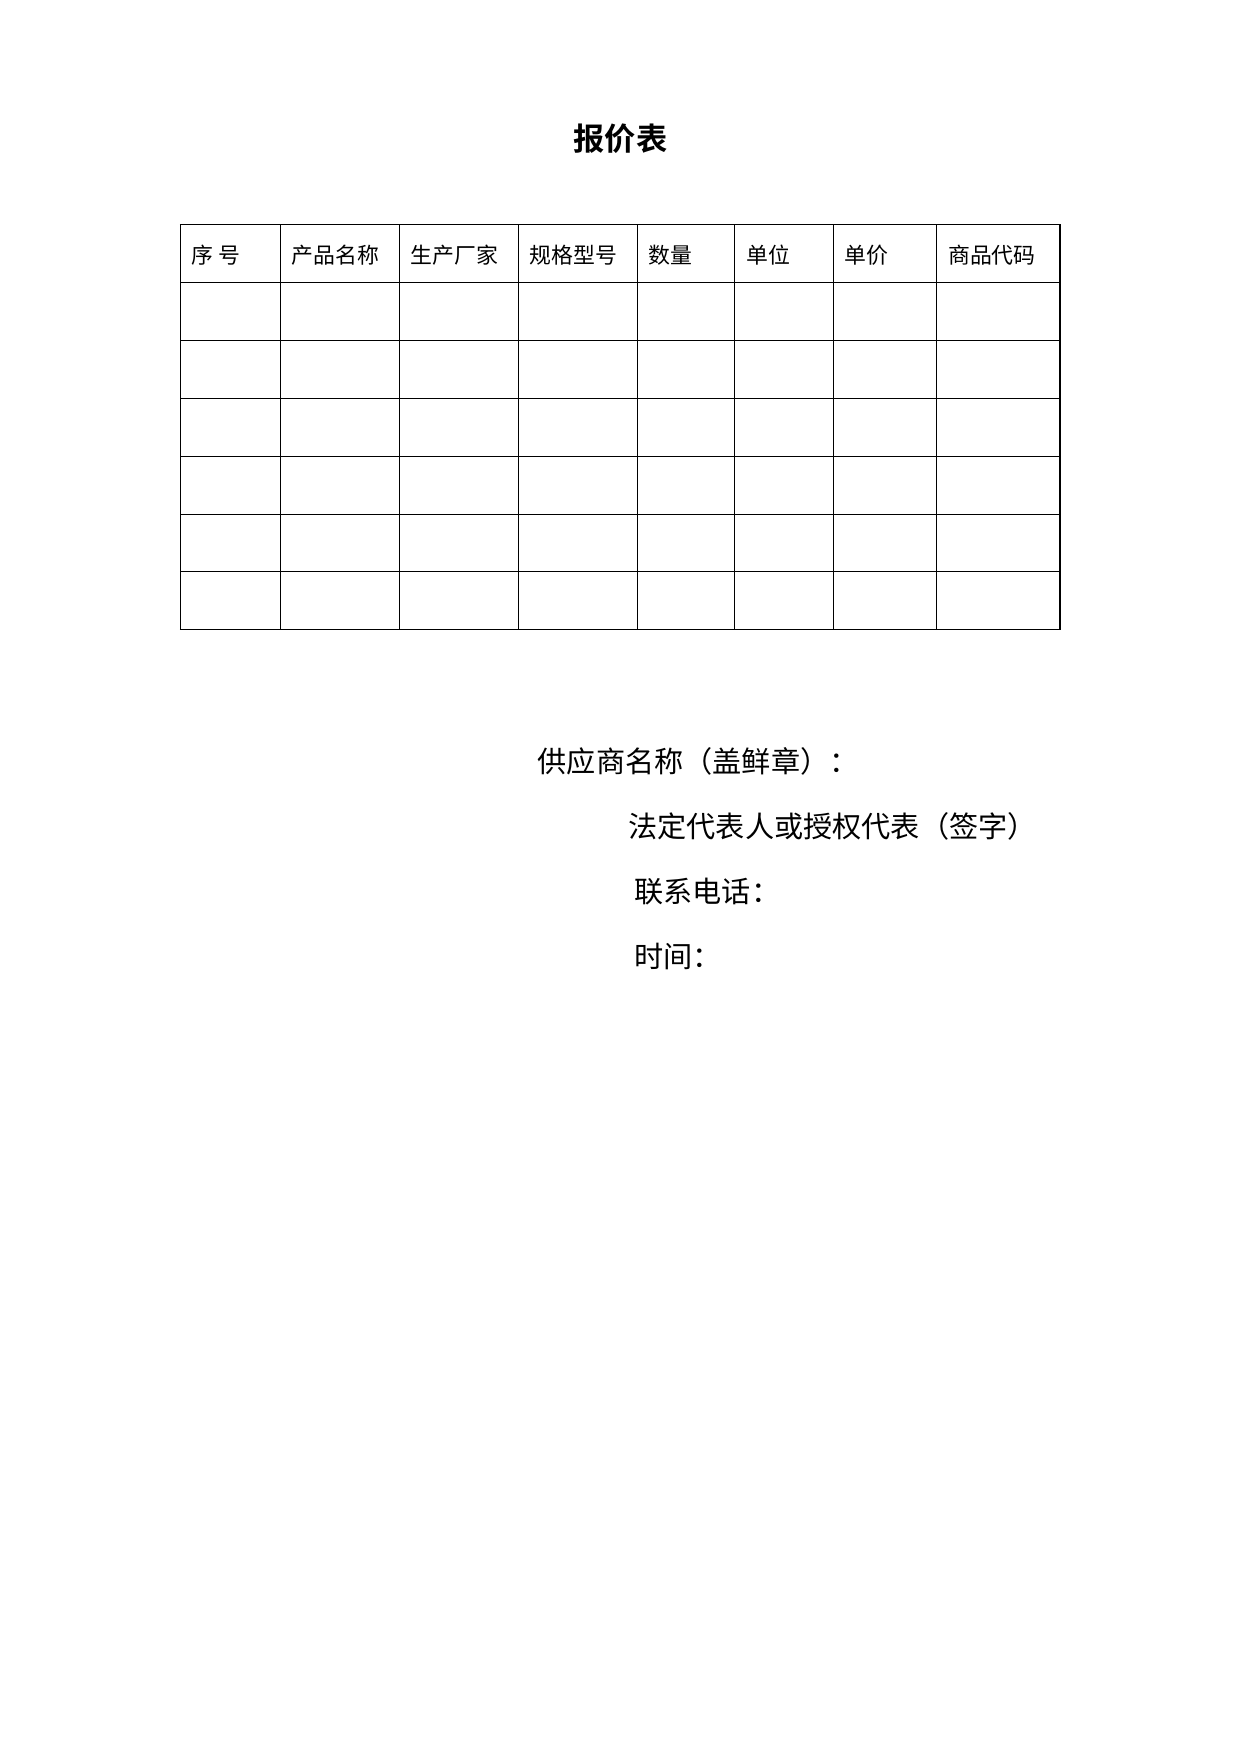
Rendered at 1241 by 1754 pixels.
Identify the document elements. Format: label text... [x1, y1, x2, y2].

table_cell [181, 572, 280, 629]
table_cell [937, 341, 1059, 398]
table_cell [638, 457, 734, 513]
table_cell [937, 283, 1059, 340]
table_cell [519, 515, 637, 571]
table_cell [181, 283, 280, 340]
table_cell [281, 283, 399, 340]
table_cell [281, 572, 399, 629]
table_cell [735, 515, 833, 571]
table_cell [834, 283, 936, 340]
table_cell [638, 572, 734, 629]
table_cell [519, 341, 637, 398]
table_cell [735, 457, 833, 513]
table_cell [834, 572, 936, 629]
table_cell [638, 399, 734, 456]
table_cell [735, 399, 833, 456]
table_cell [638, 283, 734, 340]
table_cell [834, 515, 936, 571]
table_cell [937, 572, 1059, 629]
table_cell [181, 457, 280, 513]
table_header 单价 [834, 225, 936, 282]
table_header 商品代码 [937, 225, 1059, 282]
table_cell [638, 341, 734, 398]
table_cell [937, 457, 1059, 513]
text 联系电话： [94, 858, 1102, 923]
table_cell [400, 515, 518, 571]
table_header 产品名称 [281, 225, 399, 282]
table_cell [281, 457, 399, 513]
table_header 序 号 [181, 225, 280, 282]
table_cell [519, 572, 637, 629]
text 时间： [94, 923, 1102, 988]
table_cell [834, 341, 936, 398]
table_header 数量 [638, 225, 734, 282]
table_cell [400, 572, 518, 629]
table_header 单位 [735, 225, 833, 282]
table_header 生产厂家 [400, 225, 518, 282]
table_cell [519, 283, 637, 340]
table_cell [834, 457, 936, 513]
text 供应商名称（盖鲜章）： [94, 728, 1102, 793]
table_cell [638, 515, 734, 571]
table_cell [937, 515, 1059, 571]
table_cell [281, 399, 399, 456]
table_cell [937, 399, 1059, 456]
table_cell [735, 283, 833, 340]
table_cell [400, 399, 518, 456]
table_cell [181, 399, 280, 456]
table_cell [400, 341, 518, 398]
text 报价表 [94, 104, 1146, 169]
text 法定代表人或授权代表（签字） [94, 793, 1036, 858]
table_cell [735, 572, 833, 629]
table_header 规格型号 [519, 225, 637, 282]
table_cell [281, 341, 399, 398]
table_cell [181, 515, 280, 571]
table_cell [519, 457, 637, 513]
table_cell [181, 341, 280, 398]
table_cell [735, 341, 833, 398]
table_cell [400, 283, 518, 340]
table_cell [400, 457, 518, 513]
table_cell [834, 399, 936, 456]
table_cell [519, 399, 637, 456]
table_cell [281, 515, 399, 571]
